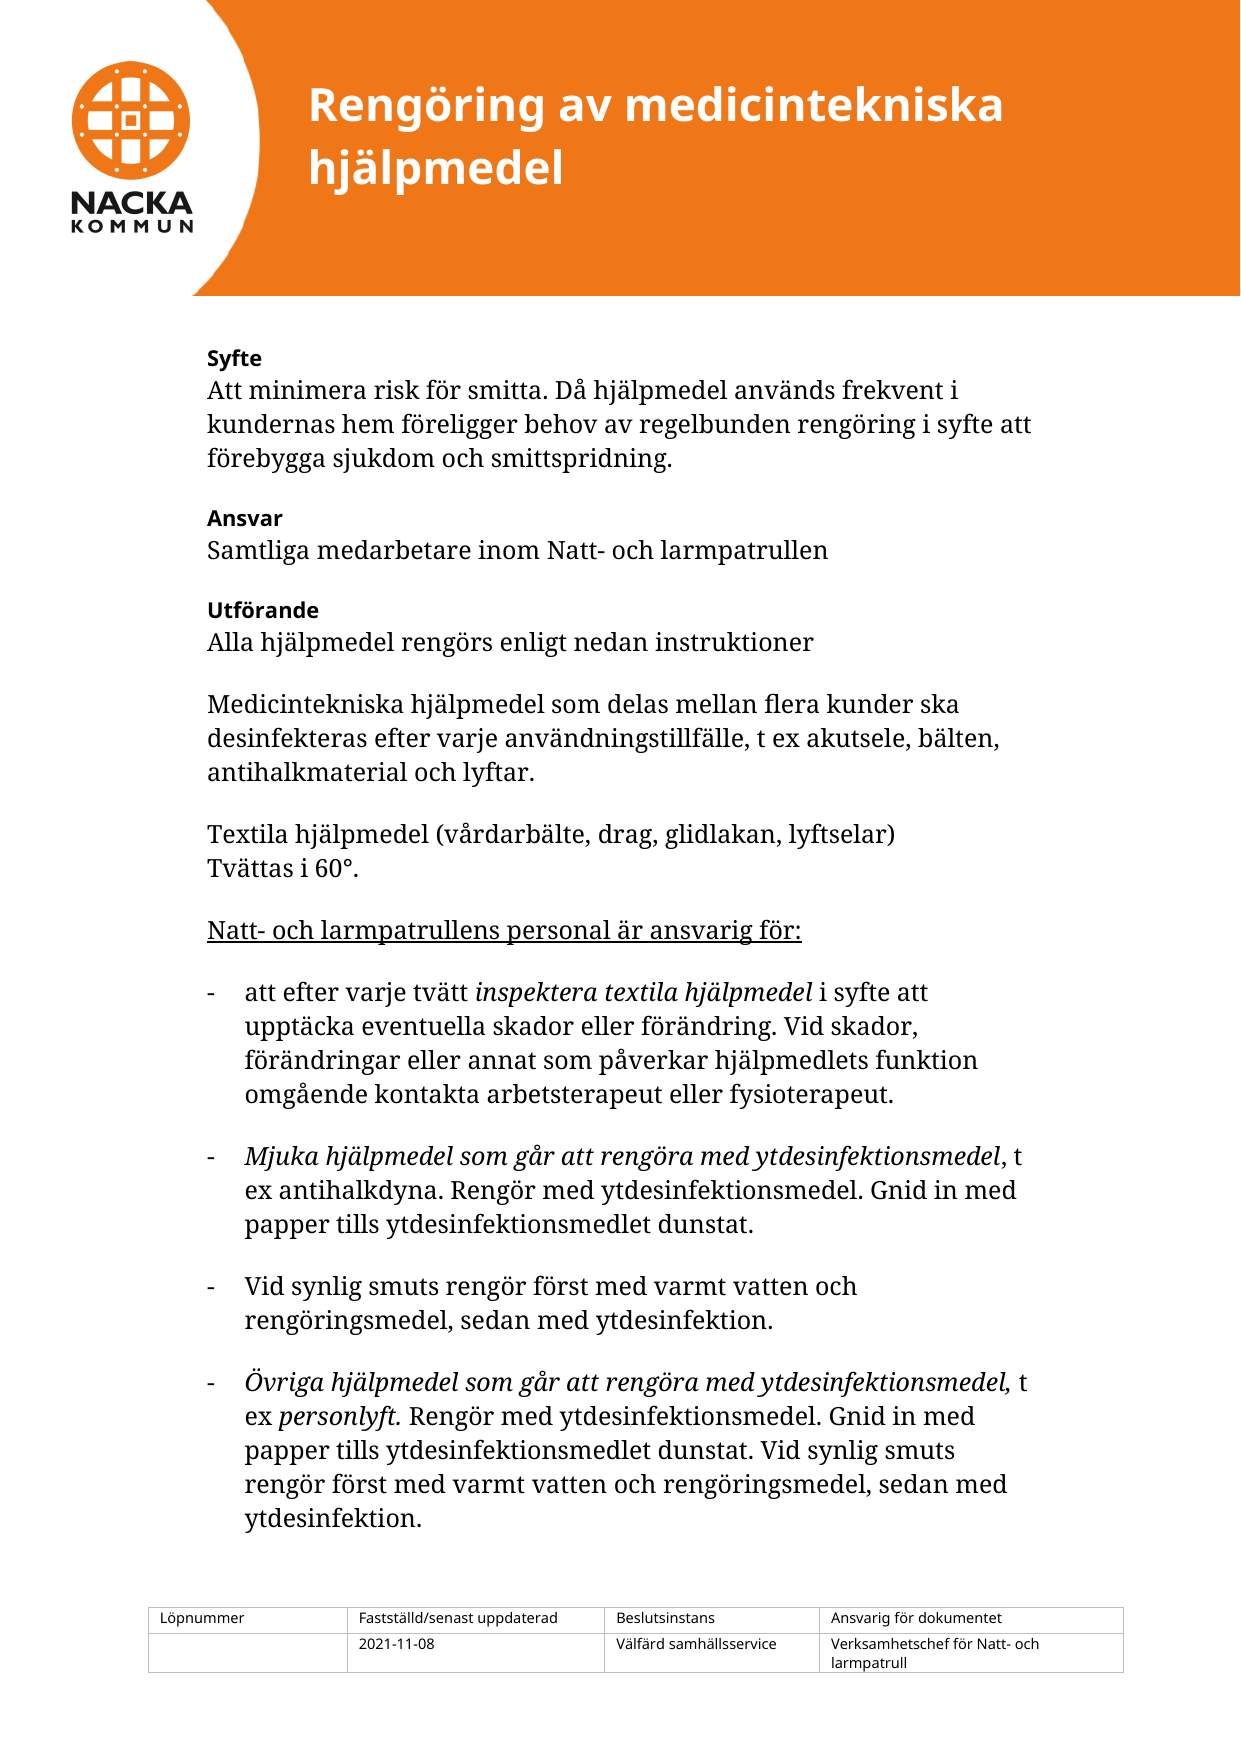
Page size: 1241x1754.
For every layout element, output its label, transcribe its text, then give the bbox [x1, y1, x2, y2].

list Vid synlig smuts rengör först med varmt vatten och rengöringsmedel, sedan med ytdesinfektion. [207, 1268, 1033, 1336]
list Mjuka hjälpmedel som går att rengöra med ytdesinfektionsmedel, t ex antihalkdyna. Rengör med ytdesinfektionsmedel. Gnid in med papper tills ytdesinfektionsmedlet dunstat. [207, 1138, 1033, 1240]
text Att minimera risk för smitta. Då hjälpmedel används frekvent i kundernas hem föreligger behov av regelbunden rengöring i syfte att förebygga sjukdom och smittspridning. [207, 373, 1033, 475]
picture [0, 0, 1241, 296]
list Övriga hjälpmedel som går att rengöra med ytdesinfektionsmedel, t ex personlyft. Rengör med ytdesinfektionsmedel. Gnid in med papper tills ytdesinfektionsmedlet dunstat. Vid synlig smuts rengör först med varmt vatten och rengöringsmedel, sedan med ytdesinfektion. [207, 1364, 1033, 1534]
text Textila hjälpmedel (vårdarbälte, drag, glidlakan, lyftselar) Tvättas i 60°. [207, 816, 1033, 884]
list att efter varje tvätt inspektera textila hjälpmedel i syfte att upptäcka eventuella skador eller förändring. Vid skador, förändringar eller annat som påverkar hjälpmedlets funktion omgående kontakta arbetsterapeut eller fysioterapeut. [207, 974, 1033, 1110]
text Alla hjälpmedel rengörs enligt nedan instruktioner [207, 624, 1033, 658]
text Syfte [207, 343, 1033, 373]
text Utförande [207, 595, 1033, 624]
text Ansvar [207, 503, 1033, 533]
text Natt- och larmpatrullens personal är ansvarig för: [207, 912, 1033, 946]
table_header Rengöring av medicintekniska hjälpmedel [296, 56, 1169, 211]
text Samtliga medarbetare inom Natt- och larmpatrullen [207, 533, 1033, 567]
text Medicintekniska hjälpmedel som delas mellan flera kunder ska desinfekteras efter varje användningstillfälle, t ex akutsele, bälten, antihalkmaterial och lyftar. [207, 686, 1033, 788]
